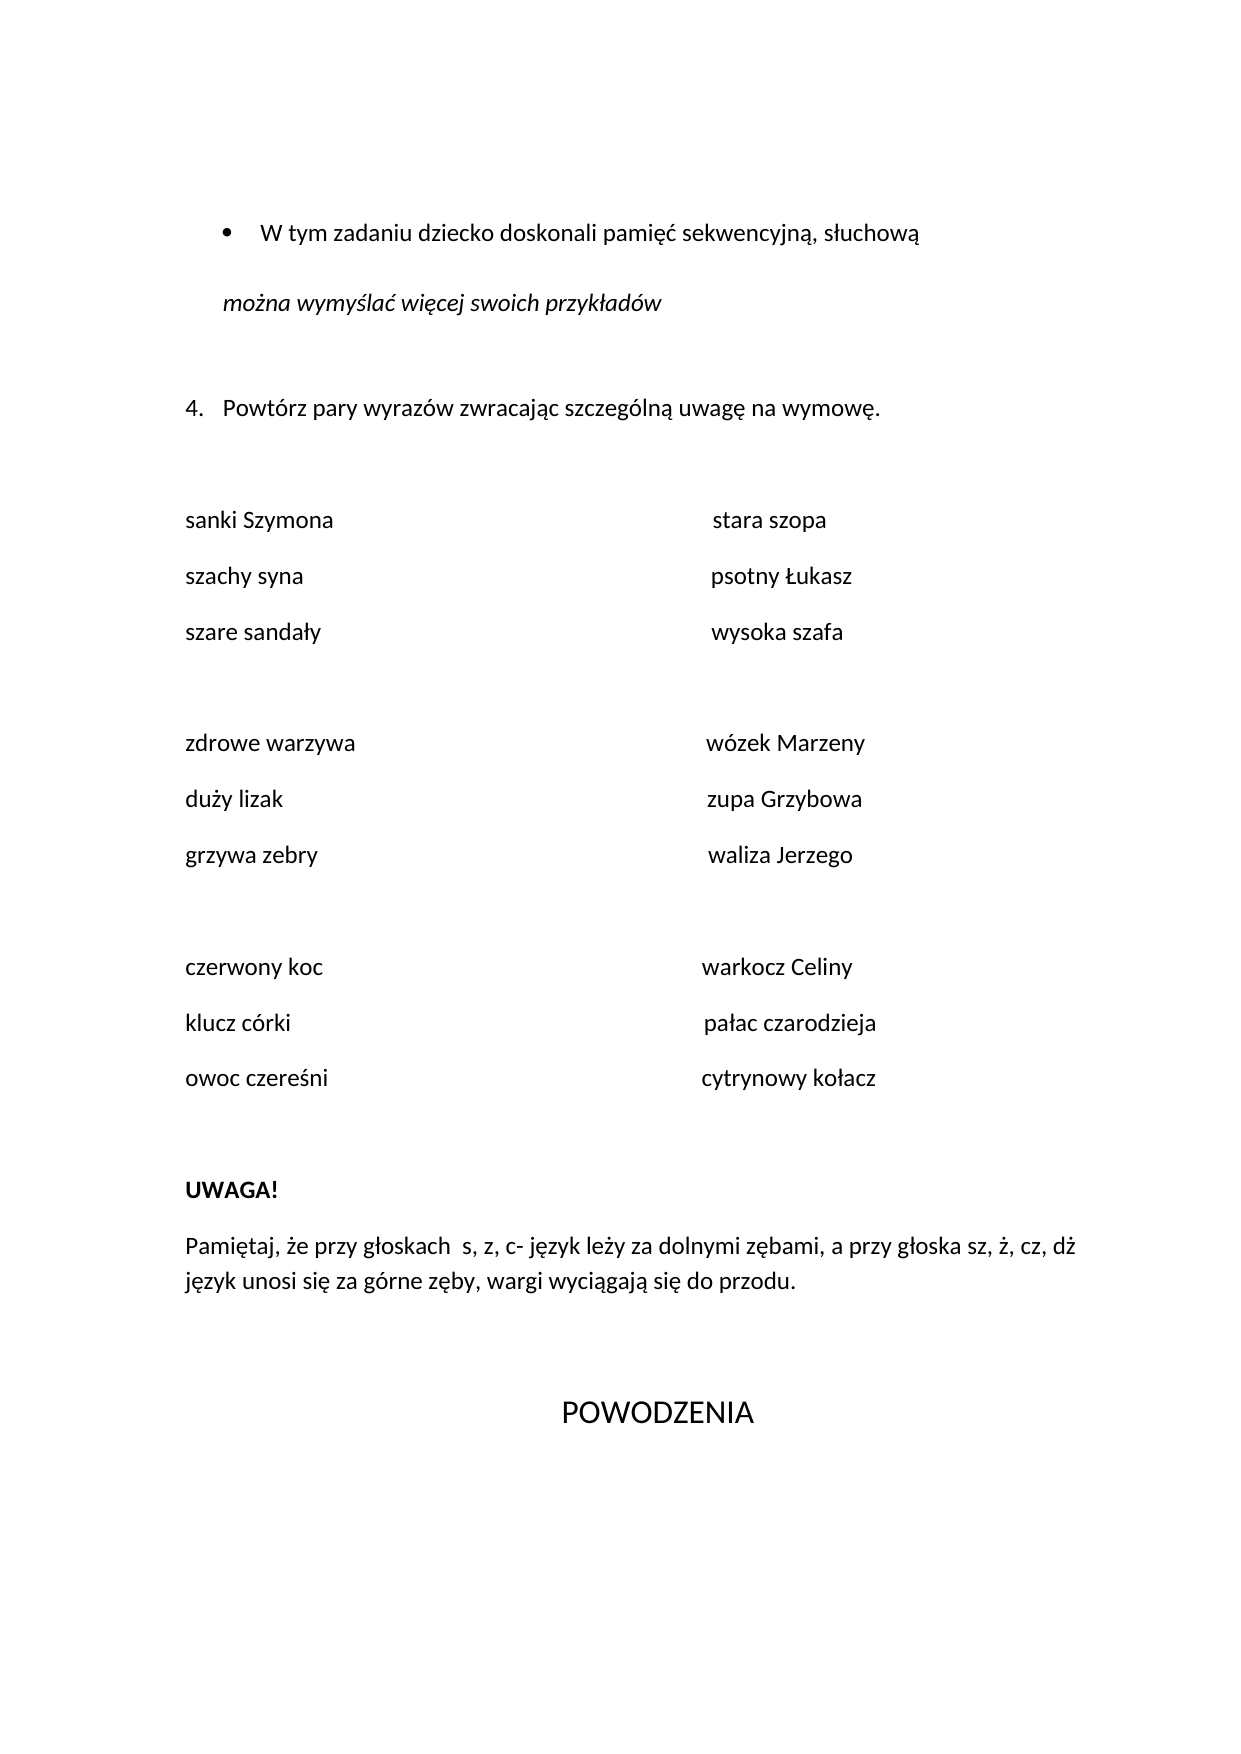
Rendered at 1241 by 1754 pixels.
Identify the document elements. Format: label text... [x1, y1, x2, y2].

text czerwony koc warkocz Celiny [185, 951, 1093, 981]
text zdrowe warzywa wózek Marzeny [185, 728, 1093, 758]
text sanki Szymona stara szopa [185, 504, 1093, 535]
list można wymyślać więcej swoich przykładów [223, 288, 1093, 318]
text UWAGA! [185, 1174, 1093, 1205]
text szare sandały wysoka szafa [185, 616, 1093, 646]
text szachy syna psotny Łukasz [185, 560, 1093, 591]
text duży lizak zupa Grzybowa [185, 783, 1093, 814]
list Powtórz pary wyrazów zwracając szczególną uwagę na wymowę. [185, 393, 1093, 423]
list POWODZENIA [223, 1391, 1093, 1432]
text owoc czereśni cytrynowy kołacz [185, 1063, 1093, 1093]
text Pamiętaj, że przy głoskach s, z, c- język leży za dolnymi zębami, a przy głoska sz, ż, cz, dż język unosi się za górne zęby, wargi wyciągają się do przodu. [185, 1230, 1093, 1296]
text klucz córki pałac czarodzieja [185, 1007, 1093, 1037]
list W tym zadaniu dziecko doskonali pamięć sekwencyjną, słuchową [223, 218, 1093, 248]
text grzywa zebry waliza Jerzego [185, 839, 1093, 870]
